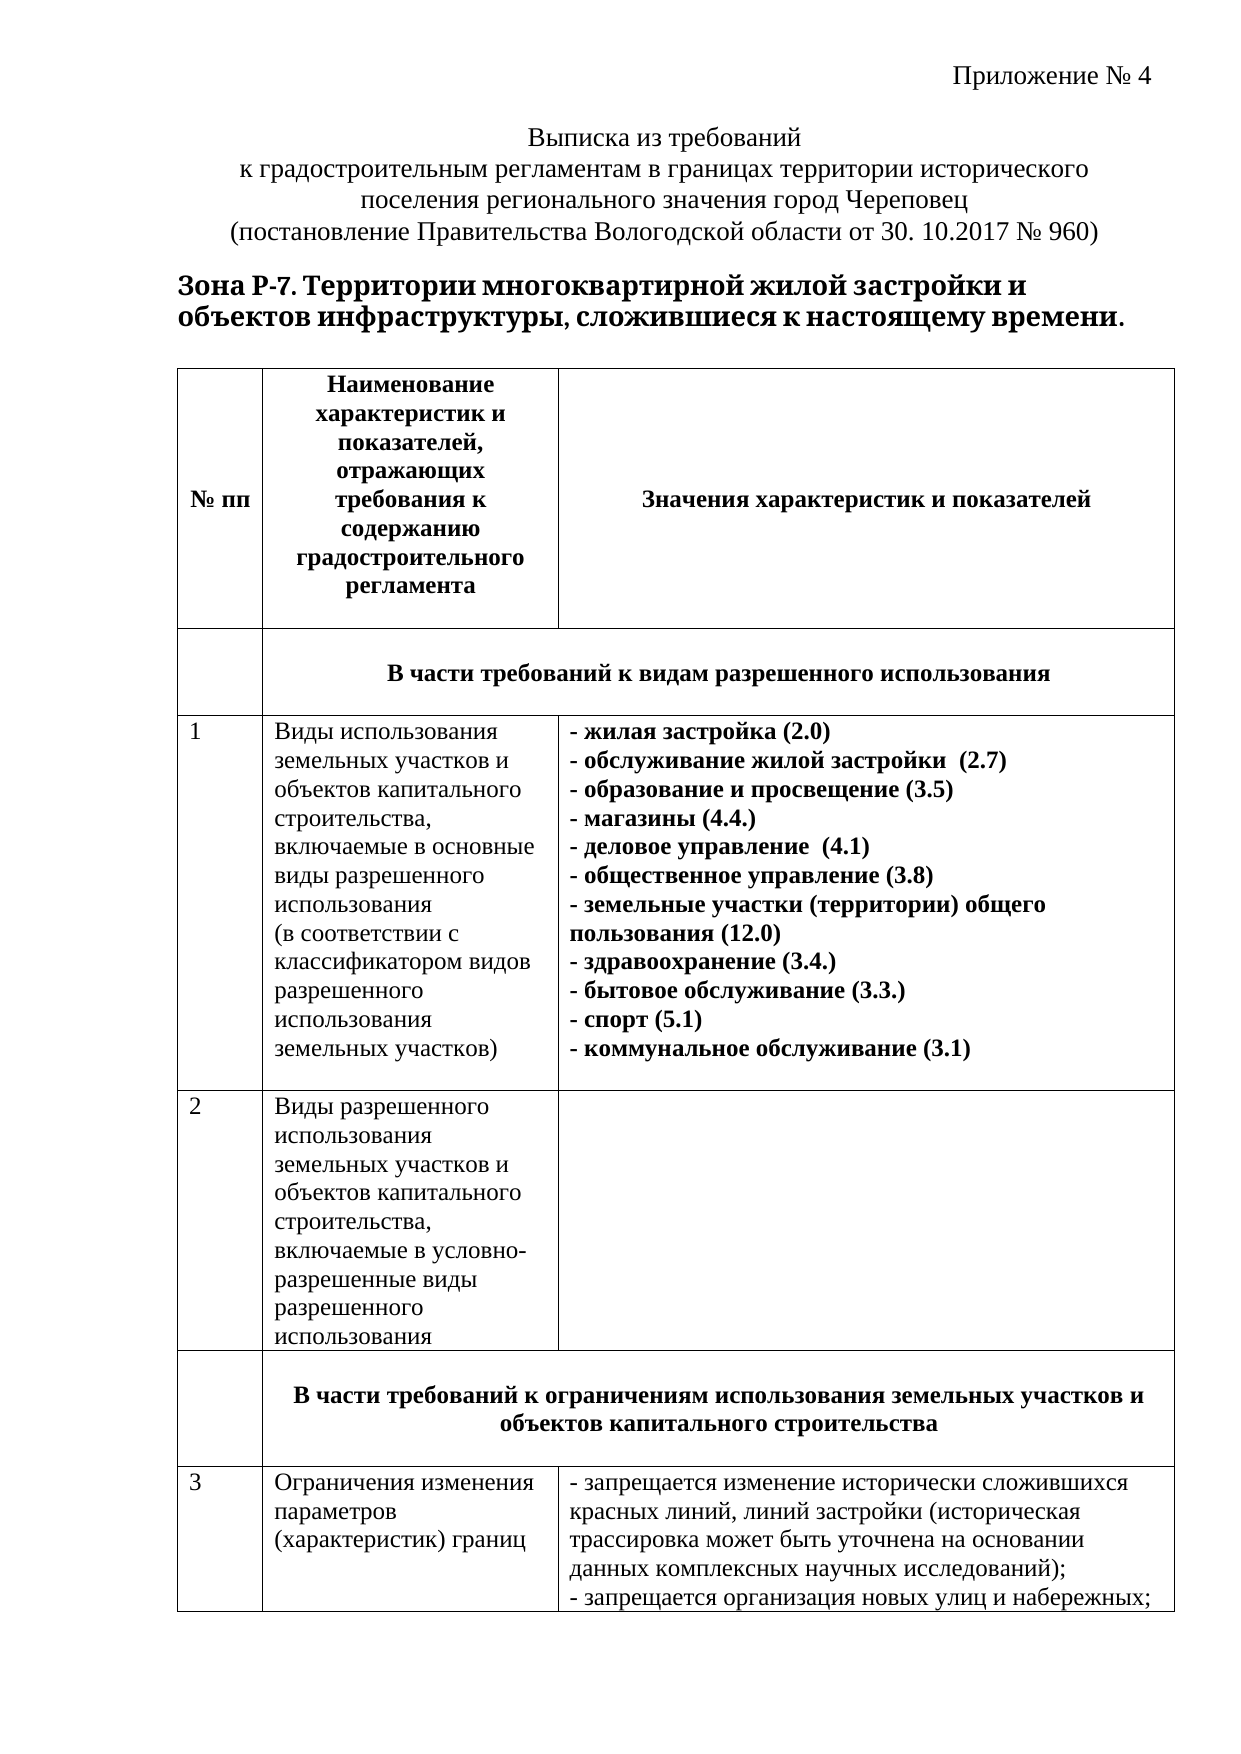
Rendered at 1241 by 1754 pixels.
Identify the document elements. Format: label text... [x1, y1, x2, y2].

table_header Наименование характеристик и показателей, отражающих требования к содержанию градостроительного регламента [263, 369, 558, 628]
table_cell [178, 1351, 262, 1466]
text (постановление Правительства Вологодской области от 30. 10.2017 № 960) [177, 215, 1152, 246]
table_cell 2 [178, 1091, 262, 1350]
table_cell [263, 1467, 558, 1611]
table_header № пп [178, 369, 262, 628]
table_cell [559, 1091, 1174, 1350]
subtitle Зона Р-7. Территории многоквартирной жилой застройки и объектов инфраструктуры, сложившиеся к настоящему времени. [177, 271, 1152, 333]
table_header Значения характеристик и показателей [559, 369, 1174, 628]
table_cell В части требований к ограничениям использования земельных участков и объектов капитального строительства [263, 1351, 1174, 1466]
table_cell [559, 1467, 1174, 1611]
text к градостроительным регламентам в границах территории исторического поселения регионального значения город Череповец [177, 152, 1152, 215]
table_cell 3 [178, 1467, 262, 1611]
table_cell Виды использования земельных участков и объектов капитального строительства, включаемые в основные виды разрешенного использования (в соответствии с классификатором видов разрешенного использования земельных участков) [263, 716, 558, 1090]
text Приложение № 4 [177, 59, 1152, 90]
table_cell Виды разрешенного использования земельных участков и объектов капитального строительства, включаемые в условно-разрешенные виды разрешенного использования [263, 1091, 558, 1350]
table_cell В части требований к видам разрешенного использования [263, 629, 1174, 715]
table_cell [178, 629, 262, 715]
table_cell - жилая застройка (2.0) - обслуживание жилой застройки (2.7) - образование и просвещение (3.5) - магазины (4.4.) - деловое управление (4.1) - общественное управление (3.8) - земельные участки (территории) общего пользования (12.0) - здравоохранение (3.4.) - бытовое обслуживание (3.3.) - спорт (5.1) - коммунальное обслуживание (3.1) [559, 716, 1174, 1090]
table_cell 1 [178, 716, 262, 1090]
text Выписка из требований [177, 121, 1152, 152]
